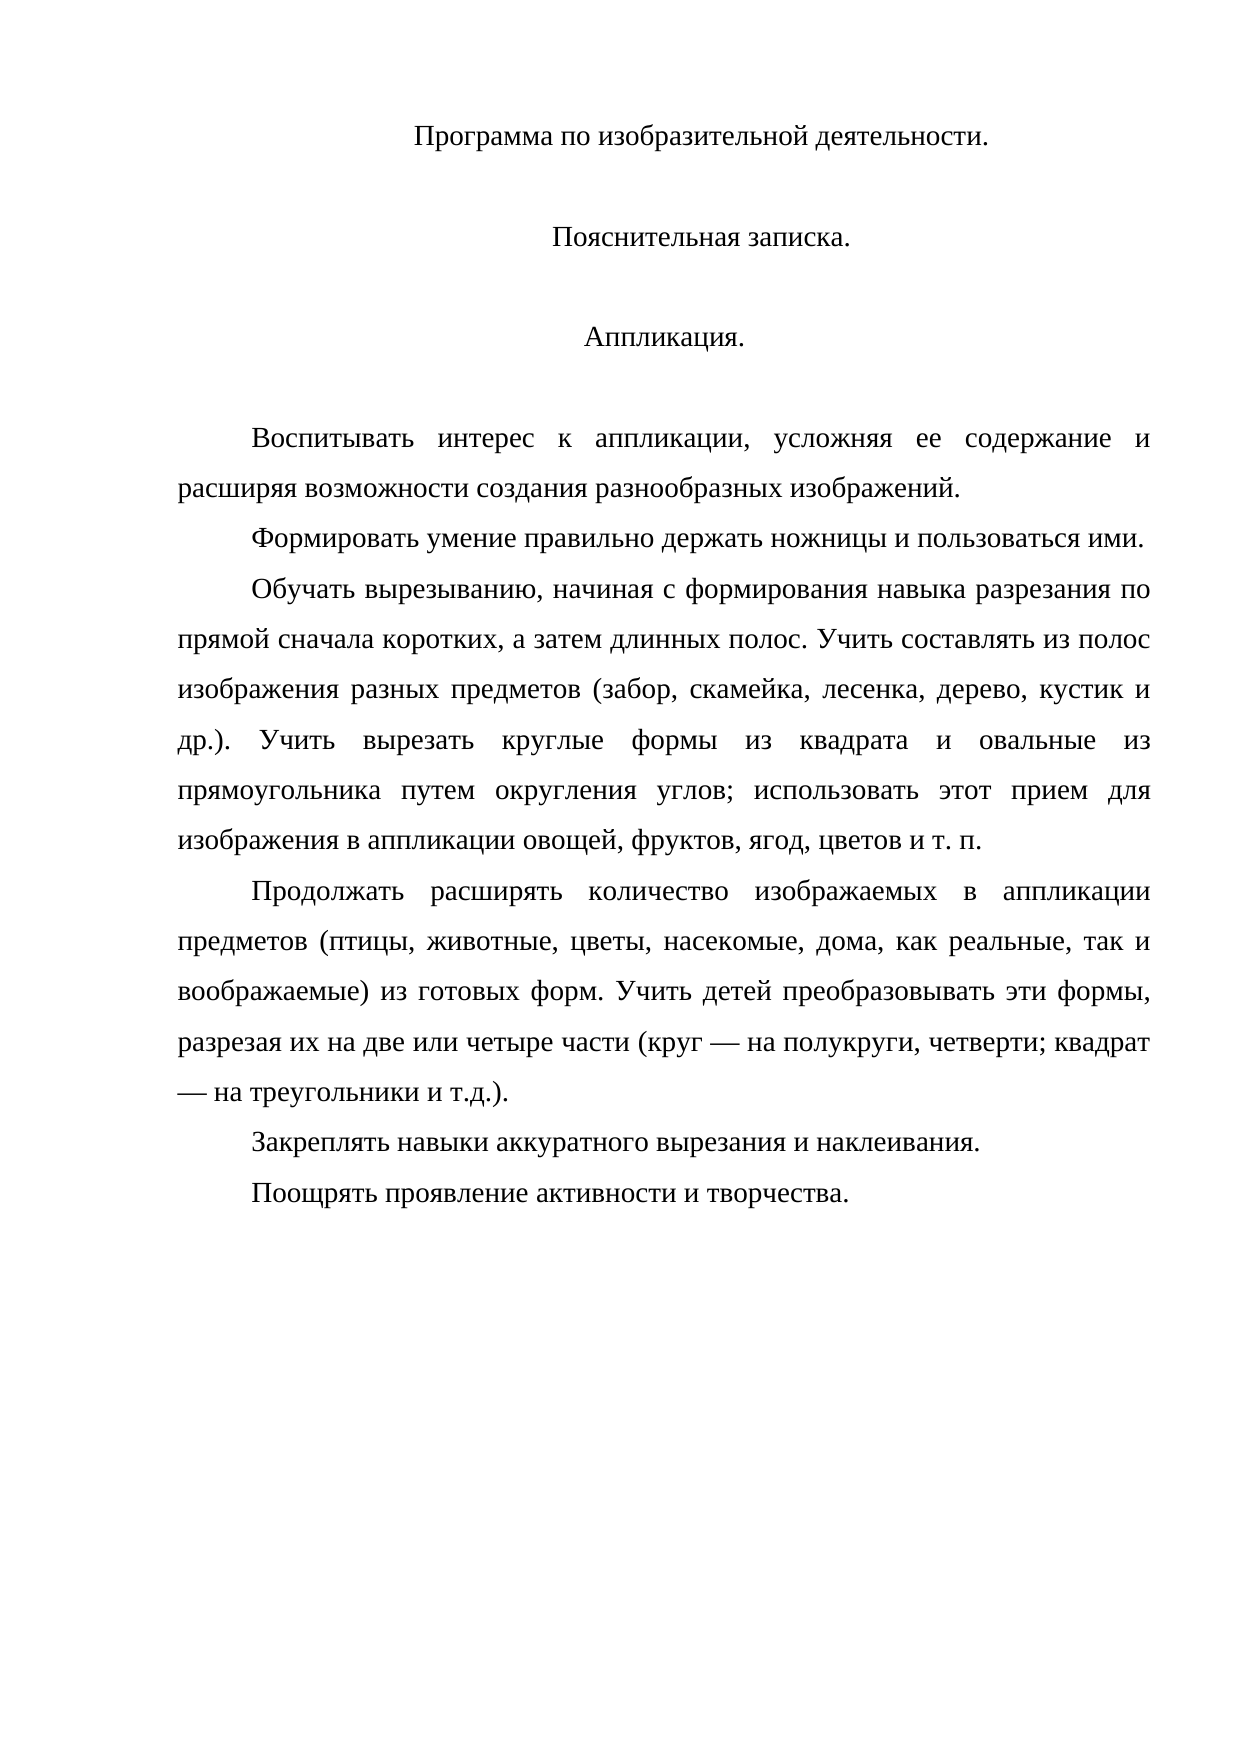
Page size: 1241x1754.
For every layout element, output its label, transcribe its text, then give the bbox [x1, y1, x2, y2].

text Пояснительная записка. [177, 219, 1152, 252]
text Программа по изобразительной деятельности. [177, 118, 1152, 152]
text Формировать умение правильно держать ножницы и пользоваться ими. [177, 521, 1152, 554]
text Аппликация. [177, 319, 1152, 353]
text Поощрять проявление активности и творчества. [177, 1175, 1152, 1208]
text Закреплять навыки аккуратного вырезания и наклеивания. [177, 1124, 1152, 1158]
text Продолжать расширять количество изображаемых в аппликации предметов (птицы, животные, цветы, насекомые, дома, как реальные, так и воображаемые) из готовых форм. Учить детей преобразовывать эти формы, разрезая их на две или четыре части (круг — на полукруги, четверти; квадрат — на треугольники и т.д.). [177, 873, 1152, 1108]
text Воспитывать интерес к аппликации, усложняя ее содержание и расширяя возможности создания разнообразных изображений. [177, 420, 1152, 504]
text Обучать вырезыванию, начиная с формирования навыка разрезания по прямой сначала коротких, а затем длинных полос. Учить составлять из полос изображения разных предметов (забор, скамейка, лесенка, дерево, кустик и др.). Учить вырезать круглые формы из квадрата и овальные из прямоугольника путем округления углов; использовать этот прием для изображения в аппликации овощей, фруктов, ягод, цветов и т. п. [177, 571, 1152, 856]
